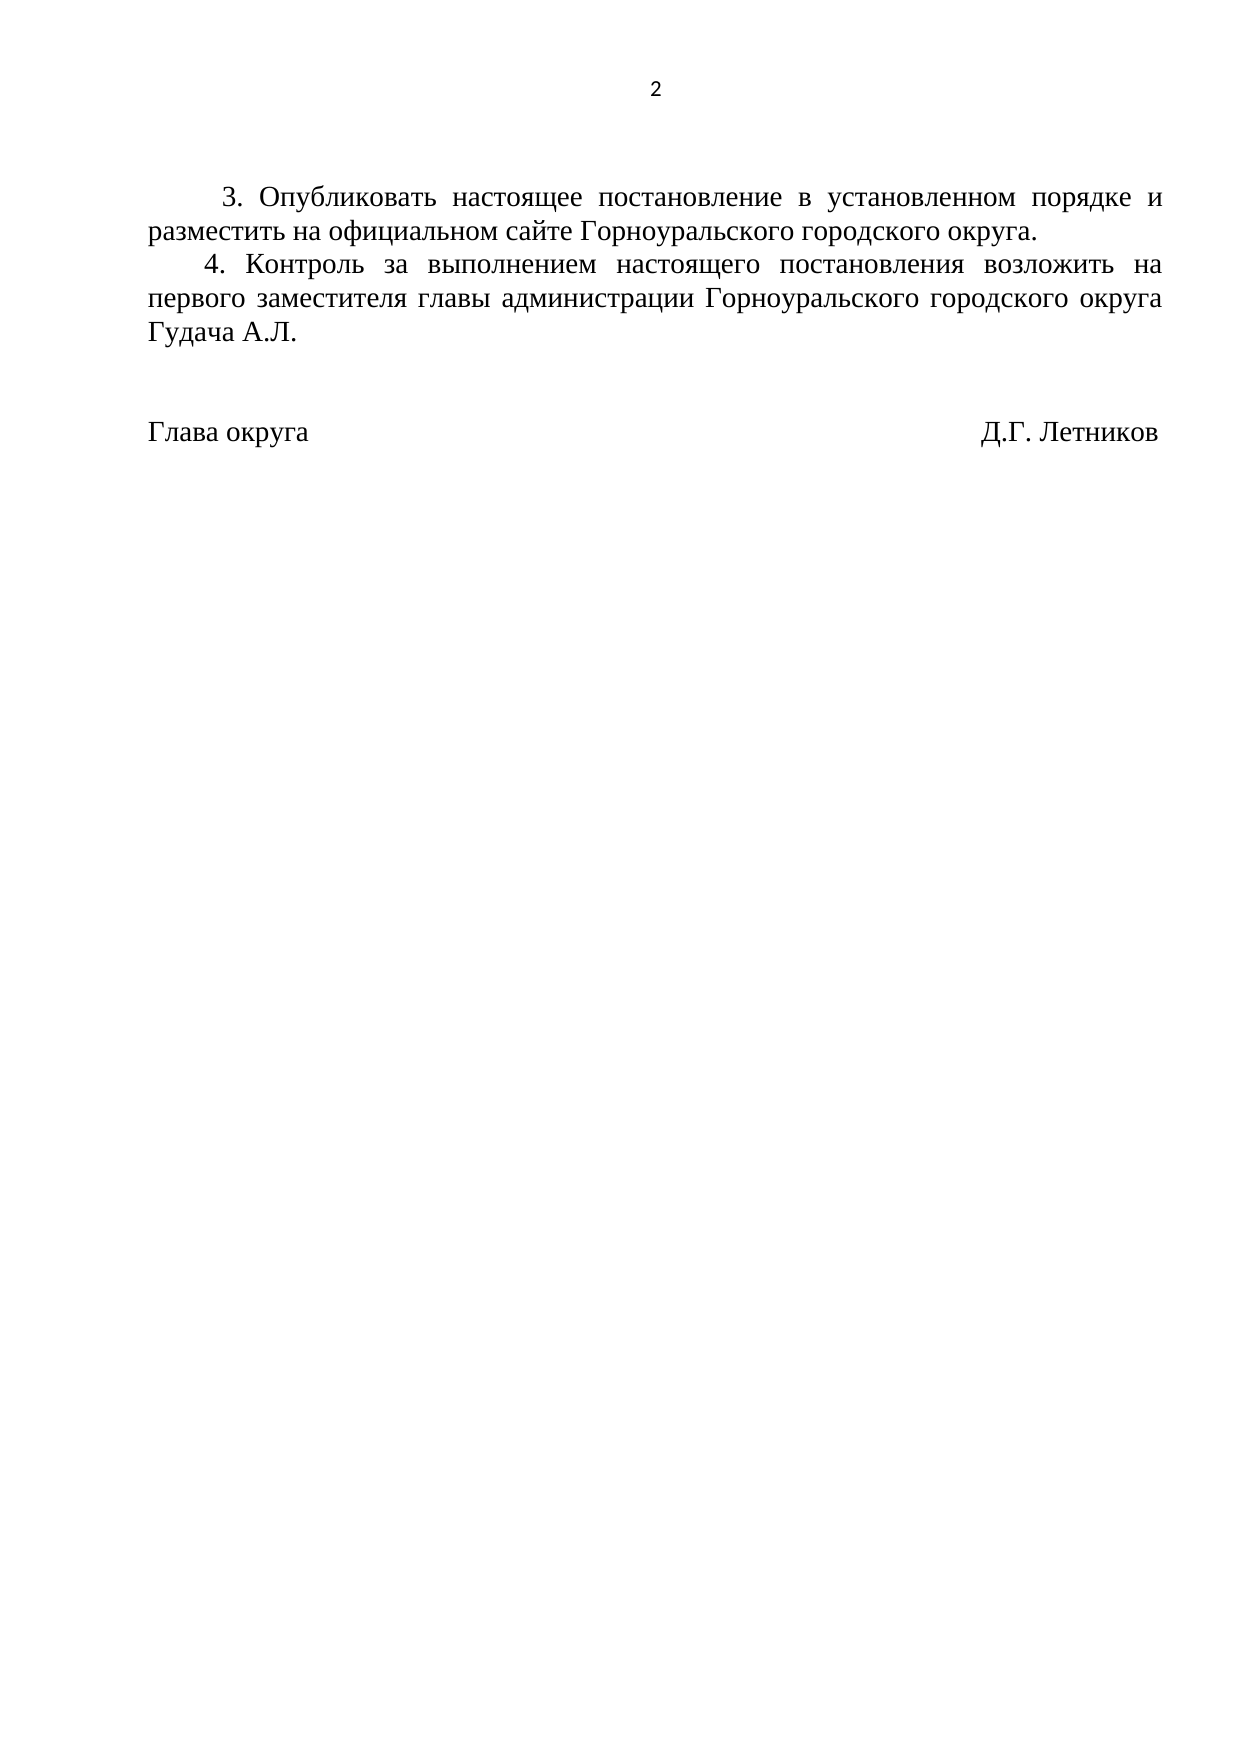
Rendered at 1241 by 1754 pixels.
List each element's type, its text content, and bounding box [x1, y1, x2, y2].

text Глава округа Д.Г. Летников [148, 414, 1163, 448]
text 4. Контроль за выполнением настоящего постановления возложить на первого заместителя главы администрации Горноуральского городского округа Гудача А.Л. [148, 247, 1163, 347]
text 3. Опубликовать настоящее постановление в установленном порядке и разместить на официальном сайте Горноуральского городского округа. [148, 179, 1163, 247]
